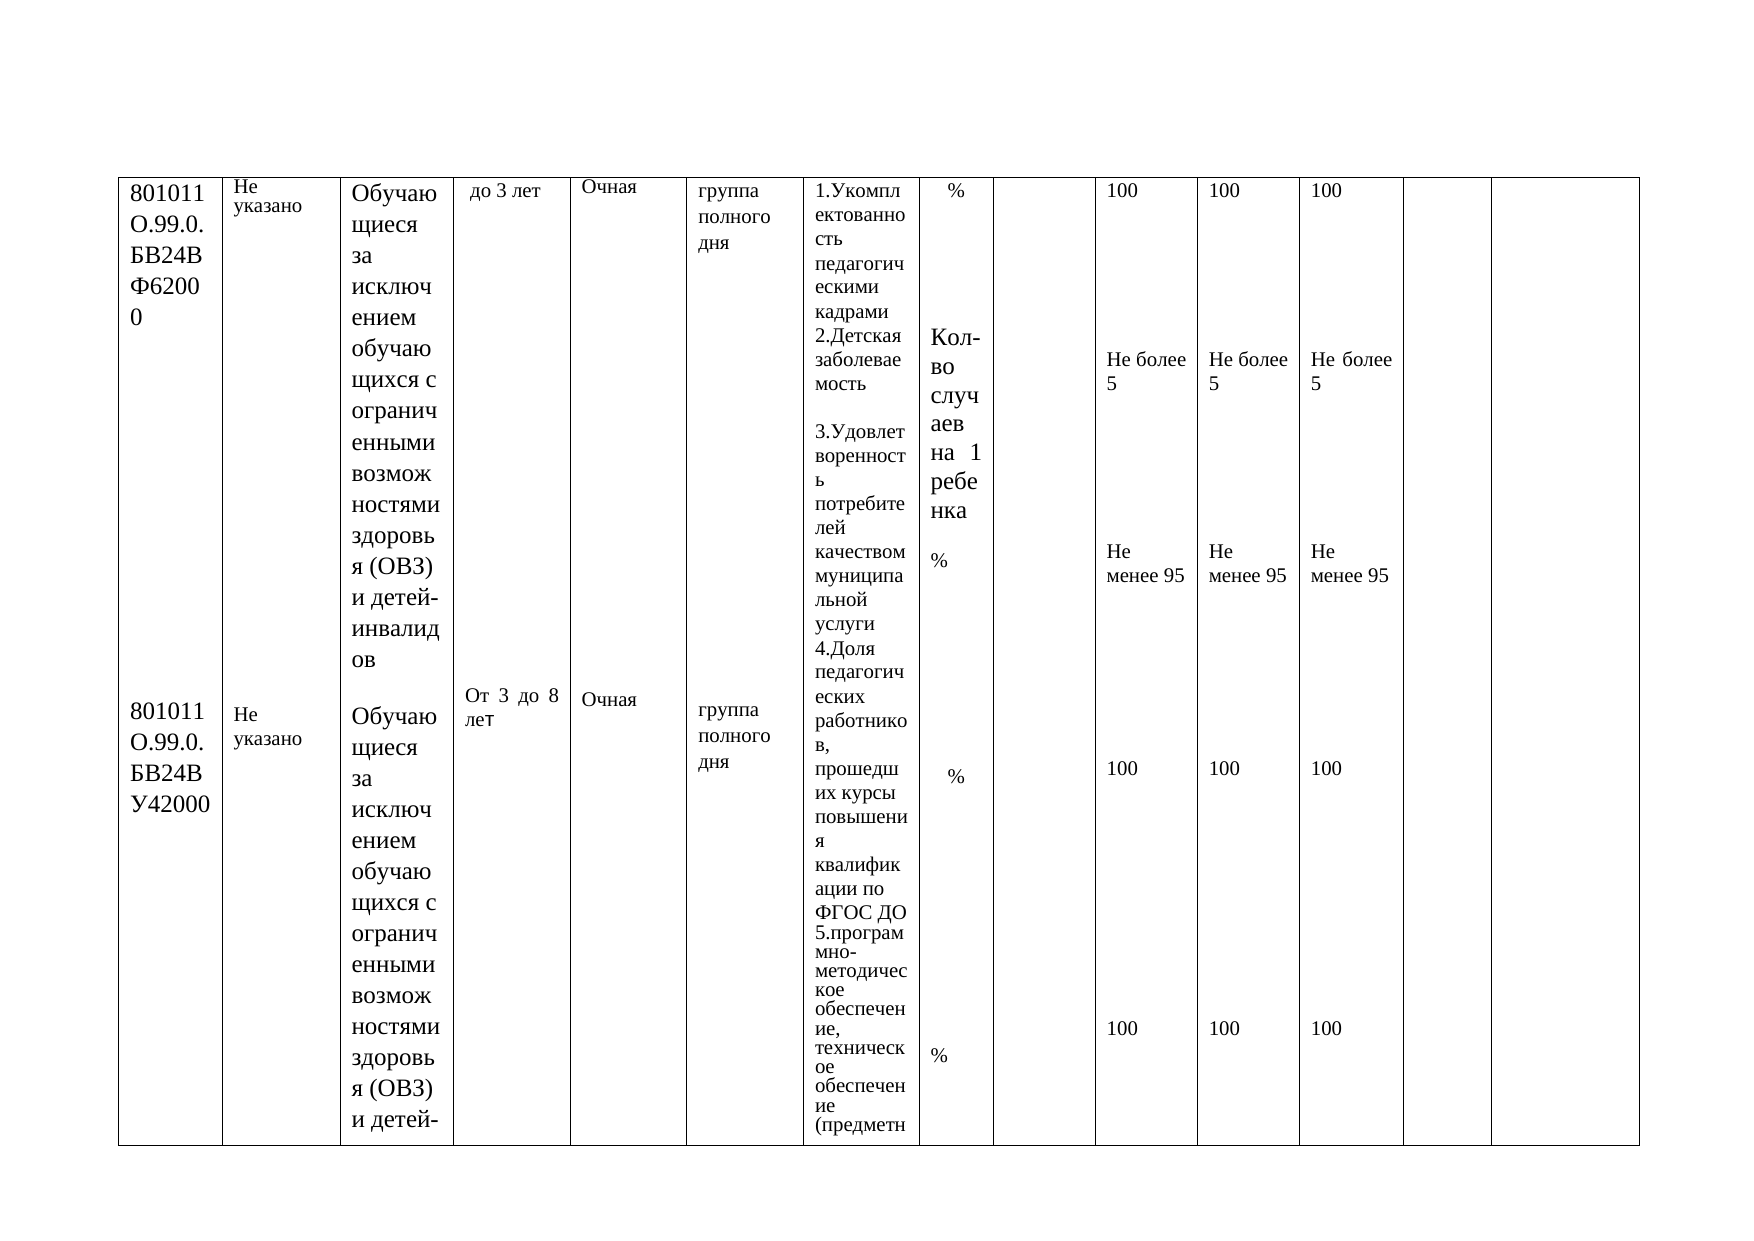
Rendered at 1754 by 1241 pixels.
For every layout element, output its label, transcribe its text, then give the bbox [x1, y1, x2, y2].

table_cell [119, 178, 222, 1144]
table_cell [1096, 178, 1197, 1144]
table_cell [223, 178, 340, 1144]
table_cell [687, 178, 803, 1144]
table_cell [1404, 178, 1491, 1144]
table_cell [804, 178, 919, 1144]
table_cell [920, 178, 993, 1144]
table_cell Очная Очная очная [571, 178, 686, 1144]
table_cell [341, 178, 453, 1144]
table_cell [1492, 178, 1639, 1144]
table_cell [1300, 178, 1403, 1144]
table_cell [1198, 178, 1299, 1144]
table_cell [994, 178, 1095, 1144]
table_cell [454, 178, 570, 1144]
